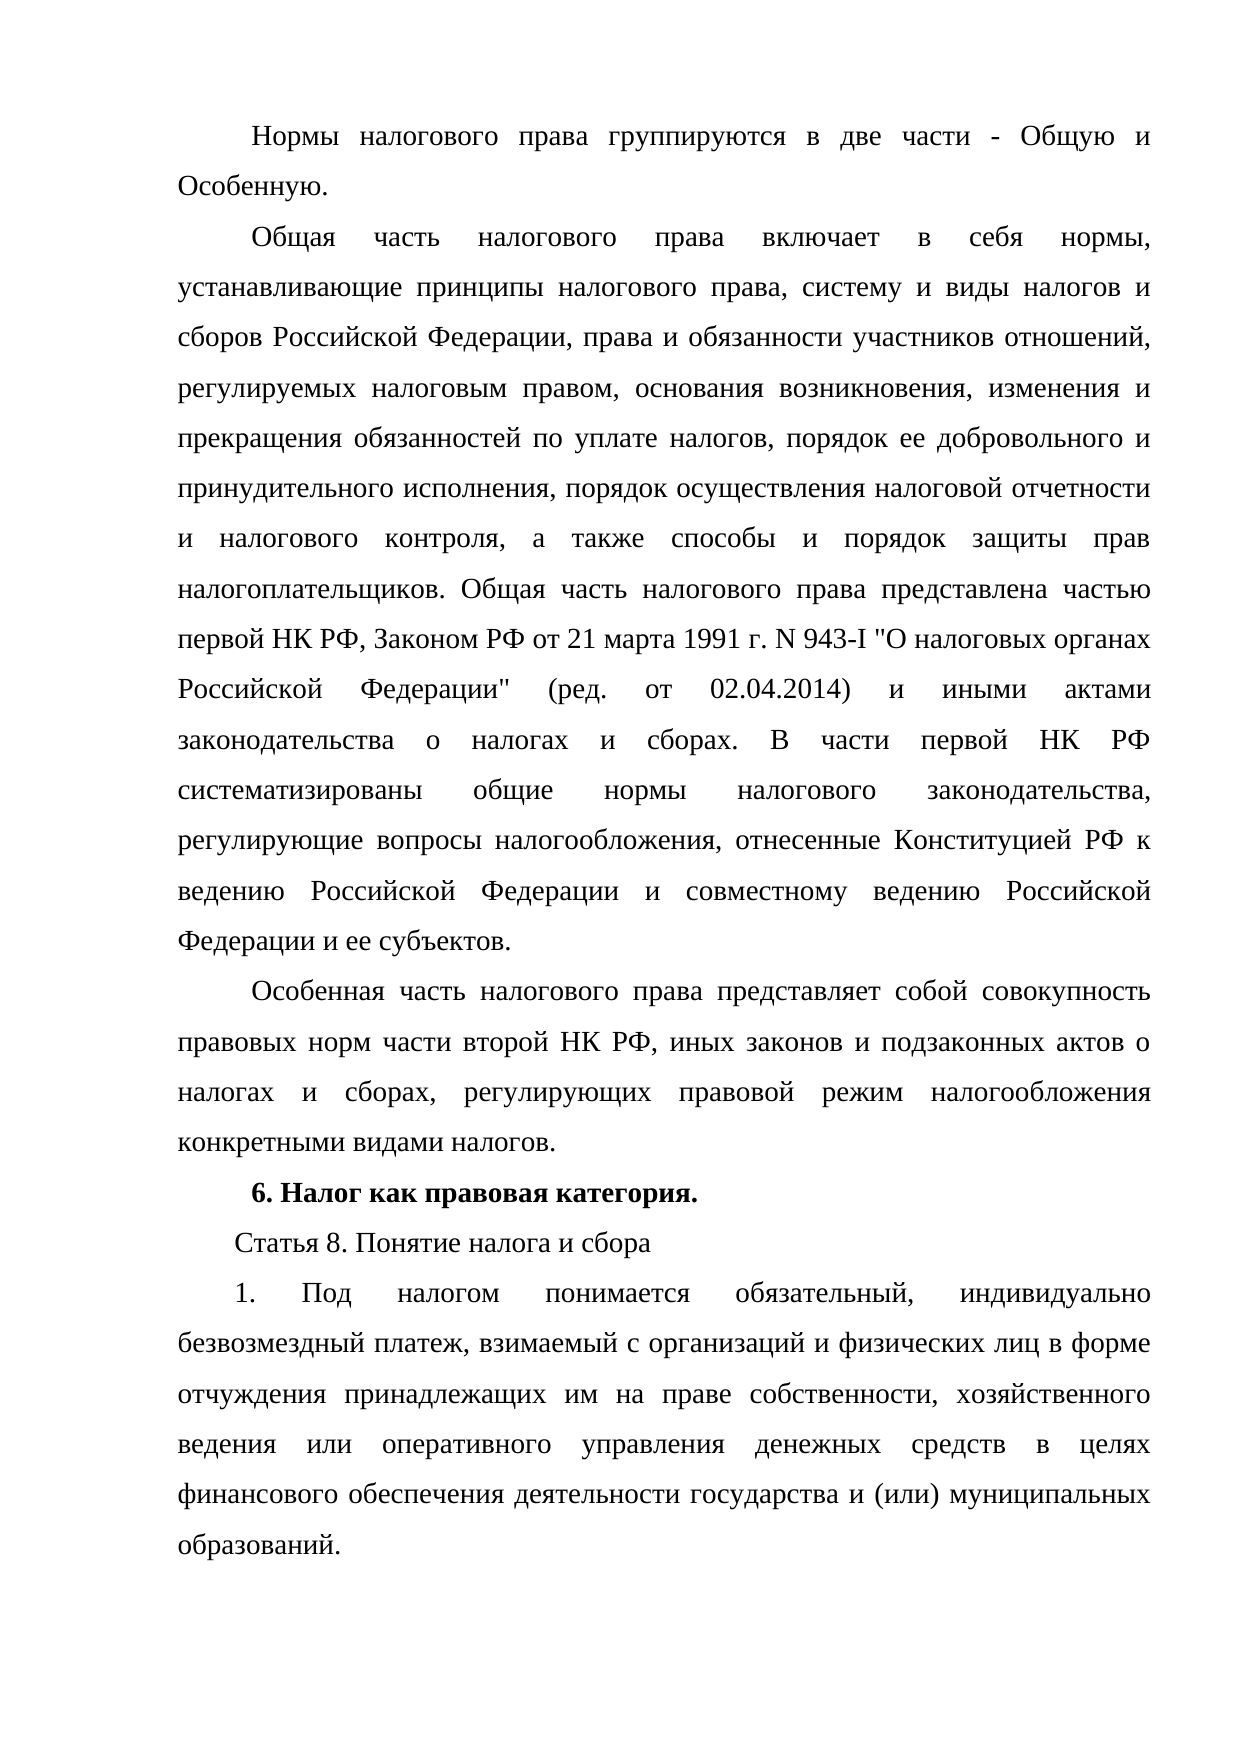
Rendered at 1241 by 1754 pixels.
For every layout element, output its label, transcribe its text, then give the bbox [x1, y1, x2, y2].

text 6. Налог как правовая категория. [177, 1175, 1152, 1208]
text Нормы налогового права группируются в две части - Общую и Особенную. [177, 118, 1152, 202]
text Общая часть налогового права включает в себя нормы, устанавливающие принципы налогового права, систему и виды налогов и сборов Российской Федерации, права и обязанности участников отношений, регулируемых налоговым правом, основания возникновения, изменения и прекращения обязанностей по уплате налогов, порядок ее добровольного и принудительного исполнения, порядок осуществления налоговой отчетности и налогового контроля, а также способы и порядок защиты прав налогоплательщиков. Общая часть налогового права представлена частью первой НК РФ, Законом РФ от 21 марта 1991 г. N 943-I "О налоговых органах Российской Федерации" (ред. от 02.04.2014) и иными актами законодательства о налогах и сборах. В части первой НК РФ систематизированы общие нормы налогового законодательства, регулирующие вопросы налогообложения, отнесенные Конституцией РФ к ведению Российской Федерации и совместному ведению Российской Федерации и ее субъектов. [177, 219, 1152, 957]
text Особенная часть налогового права представляет собой совокупность правовых норм части второй НК РФ, иных законов и подзаконных актов о налогах и сборах, регулирующих правовой режим налогообложения конкретными видами налогов. [177, 973, 1152, 1158]
text 1. Под налогом понимается обязательный, индивидуально безвозмездный платеж, взимаемый с организаций и физических лиц в форме отчуждения принадлежащих им на праве собственности, хозяйственного ведения или оперативного управления денежных средств в целях финансового обеспечения деятельности государства и (или) муниципальных образований. [177, 1275, 1152, 1560]
text Статья 8. Понятие налога и сбора [177, 1225, 1152, 1258]
